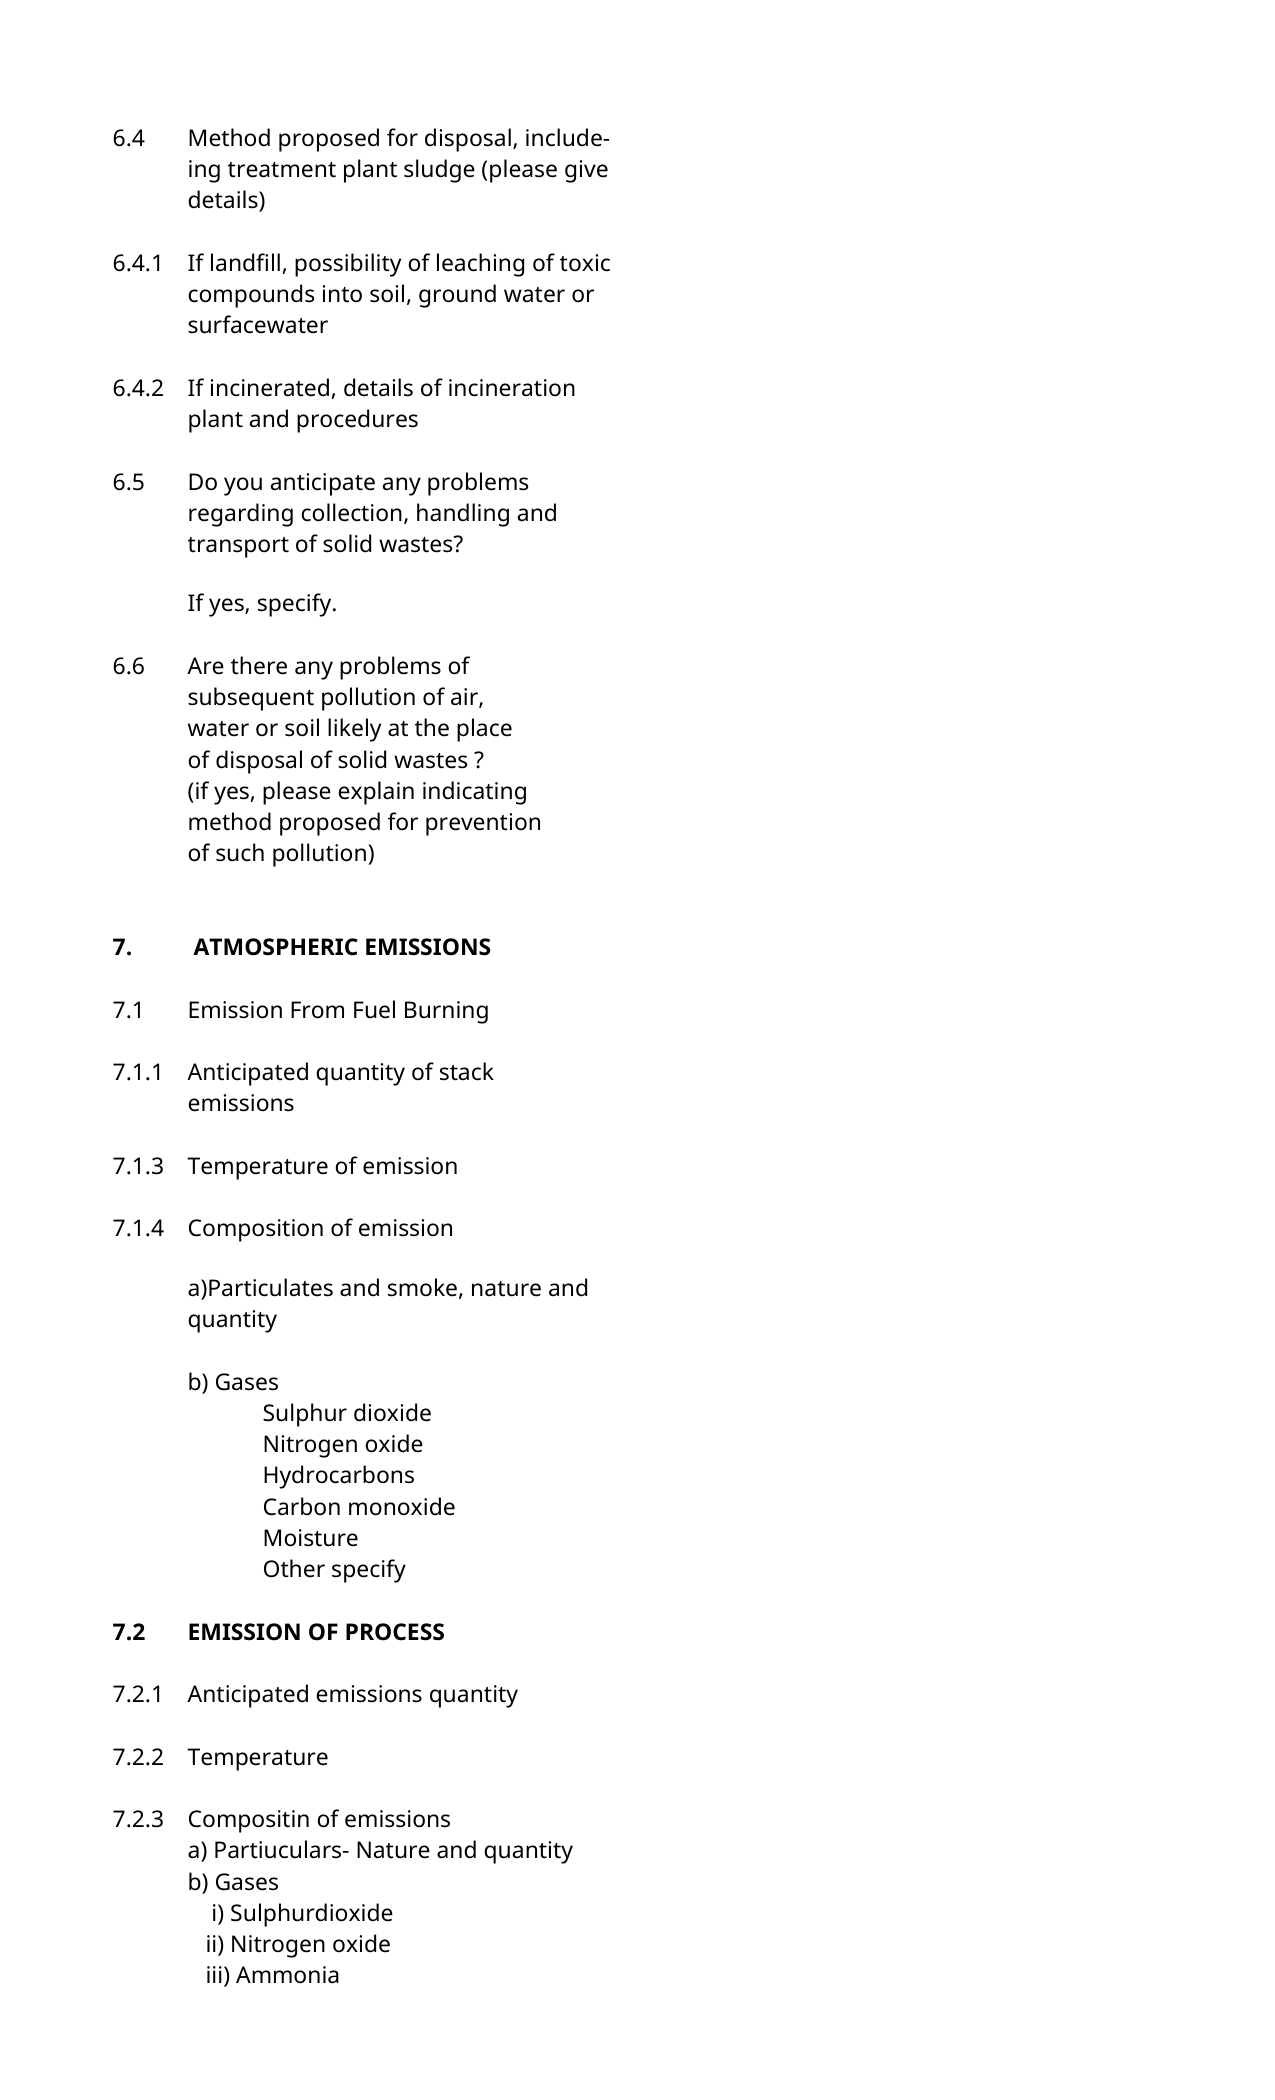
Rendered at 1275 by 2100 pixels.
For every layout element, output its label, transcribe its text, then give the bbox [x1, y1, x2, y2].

text water or soil likely at the place [112, 712, 1162, 744]
text b) Gases [112, 1865, 1162, 1897]
text If yes, specify. [112, 587, 1162, 619]
text 6.4.2 If incinerated, details of incineration [112, 372, 1162, 403]
text i) Sulphurdioxide [112, 1897, 1162, 1928]
text quantity [112, 1303, 1162, 1334]
text ii) Nitrogen oxide [112, 1928, 1162, 1959]
text of disposal of solid wastes ? [112, 744, 1162, 775]
text details) [112, 184, 1162, 216]
text emissions [112, 1087, 1162, 1119]
text (if yes, please explain indicating [112, 775, 1162, 806]
text method proposed for prevention [112, 806, 1162, 837]
text compounds into soil, ground water or [112, 278, 1162, 309]
text b) Gases [112, 1365, 1162, 1397]
text 7.1.3 Temperature of emission [112, 1150, 1162, 1181]
text 7.2.3 Compositin of emissions [112, 1803, 1162, 1834]
text 6.5 Do you anticipate any problems [112, 466, 1162, 497]
text Carbon monoxide [112, 1490, 1162, 1522]
text 6.6 Are there any problems of [112, 650, 1162, 681]
text a)Particulates and smoke, nature and [112, 1272, 1162, 1303]
text 7. ATMOSPHERIC EMISSIONS [112, 931, 1162, 962]
text 6.4 Method proposed for disposal, include- [112, 122, 1162, 153]
text Hydrocarbons [112, 1459, 1162, 1490]
text transport of solid wastes? [112, 528, 1162, 559]
text iii) Ammonia [112, 1959, 1162, 1990]
text 7.2 EMISSION OF PROCESS [112, 1615, 1162, 1647]
text 7.2.2 Temperature [112, 1740, 1162, 1772]
text 7.1 Emission From Fuel Burning [112, 994, 1162, 1025]
text Sulphur dioxide [112, 1397, 1162, 1428]
text subsequent pollution of air, [112, 681, 1162, 712]
text a) Partiuculars- Nature and quantity [112, 1834, 1162, 1865]
text 6.4.1 If landfill, possibility of leaching of toxic [112, 247, 1162, 278]
text surfacewater [112, 309, 1162, 341]
text regarding collection, handling and [112, 497, 1162, 528]
list Composition of emission [112, 1212, 1162, 1244]
text 7.1.1 Anticipated quantity of stack [112, 1056, 1162, 1087]
text Other specify [112, 1553, 1162, 1584]
text Nitrogen oxide [112, 1428, 1162, 1459]
text Moisture [112, 1522, 1162, 1553]
text 7.2.1 Anticipated emissions quantity [112, 1678, 1162, 1709]
text plant and procedures [112, 403, 1162, 434]
text ing treatment plant sludge (please give [112, 153, 1162, 184]
text of such pollution) [112, 837, 1162, 869]
